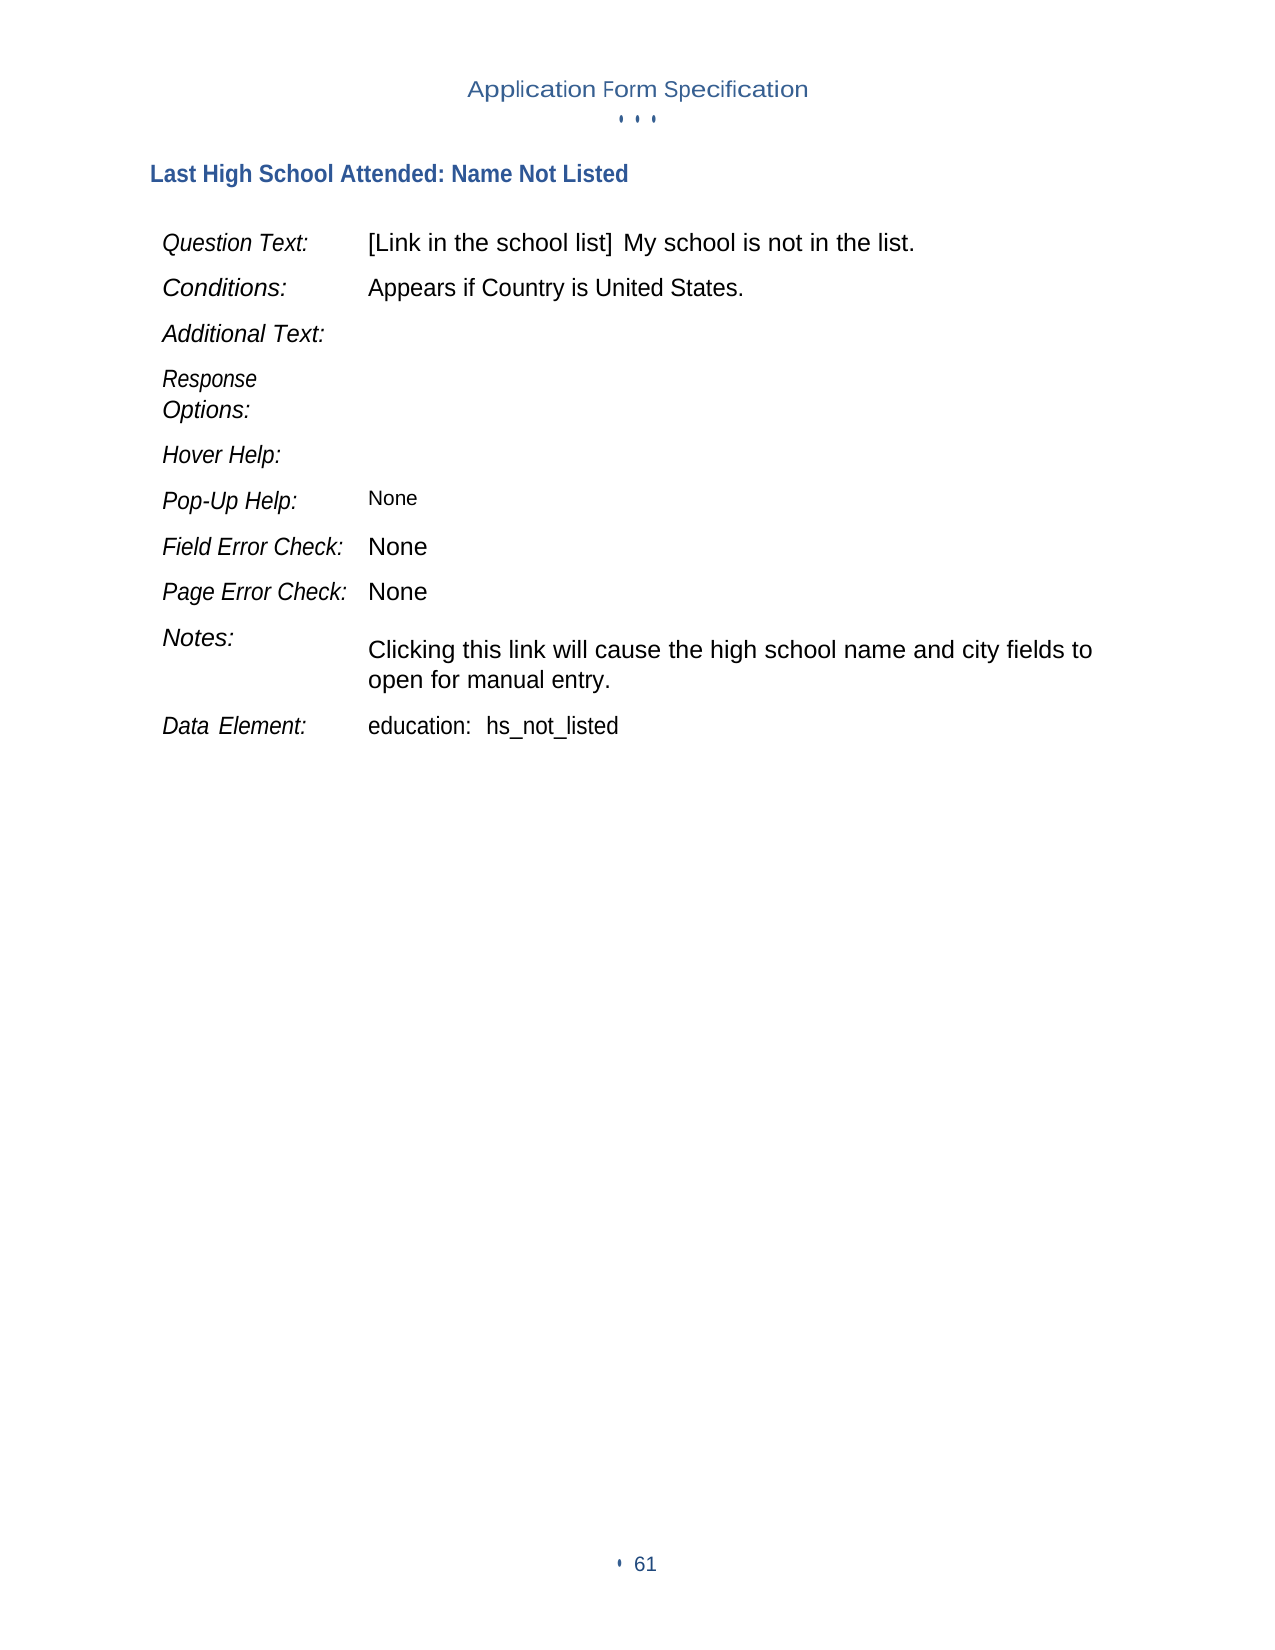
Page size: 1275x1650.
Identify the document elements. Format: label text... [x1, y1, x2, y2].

table_cell Response Options: [138, 359, 1146, 435]
table_cell education: hs_not_listed [354, 706, 1146, 747]
table_header Question Text: [138, 226, 354, 268]
table_cell Clicking this link will cause the high school name and city fields to open for manual entry. [354, 617, 1146, 706]
subtitle Last High School Attended: Name Not Listed [150, 159, 1131, 188]
table_cell Page Error Check: [138, 572, 354, 617]
table_cell None [354, 526, 1146, 572]
table_cell Hover Help: [138, 435, 1146, 480]
table_cell Notes: [138, 617, 354, 706]
table_cell Pop-Up Help: [138, 480, 354, 526]
table_cell None [354, 480, 1146, 526]
table_cell Conditions: [138, 268, 354, 313]
table_header [Link in the school list] My school is not in the list. [354, 226, 1146, 268]
table_cell Data Element: [138, 706, 354, 747]
table_cell Appears if Country is United States. [354, 268, 1146, 313]
table_cell None [354, 572, 1146, 617]
table_cell Field Error Check: [138, 526, 354, 572]
table_cell Additional Text: [138, 314, 1146, 359]
